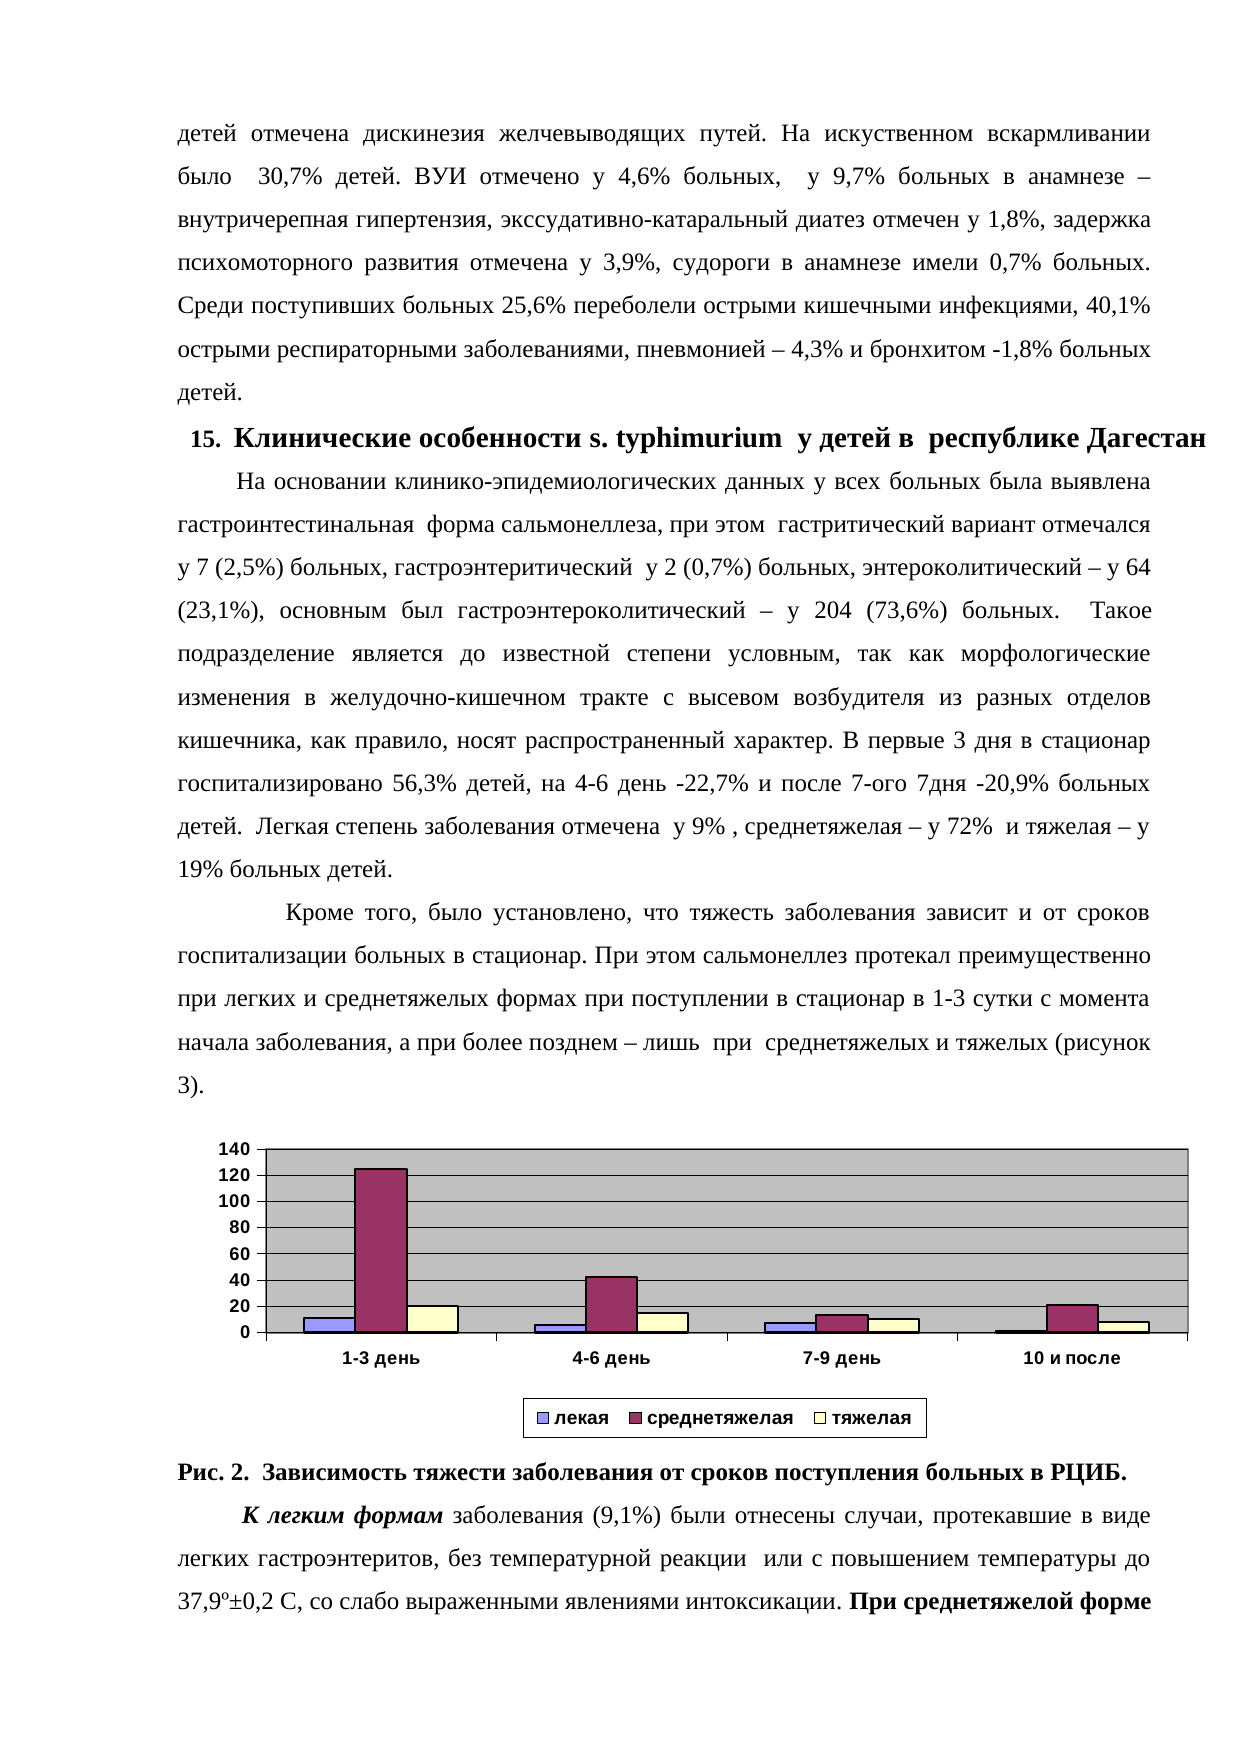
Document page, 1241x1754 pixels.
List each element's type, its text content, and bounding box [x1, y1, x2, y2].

text 15. Клинические особенности s. typhimurium у детей в республике Дагестан [177, 420, 1240, 453]
text Рис. 2. Зависимость тяжести заболевания от сроков поступления больных в РЦИБ. [177, 1113, 1152, 1486]
text . [177, 118, 1152, 406]
text Такое подразделение является до известной степени условным, так как морфологические изменения в желудочно-кишечном тракте с высевом возбудителя из разных отделов кишечника, как правило, носят распространенный характер. В первые 3 дня в стационар госпитализировано 56,3% детей, на 4-6 день -22,7% и после 7-ого 7дня -20,9% больных детей. Легкая степень заболевания отмечена у 9% , среднетяжелая – у 72% и тяжелая – у 19% больных детей. [177, 466, 1152, 883]
text Кроме того, было установлено, что тяжесть заболевания зависит и от сроков госпитализации больных в стационар. При этом сальмонеллез протекал преимущественно при легких и среднетяжелых формах при поступлении в стационар в 1-3 сутки с момента начала заболевания, а при более позднем – лишь при среднетяжелых и тяжелых (рисунок 3). [177, 897, 1152, 1098]
